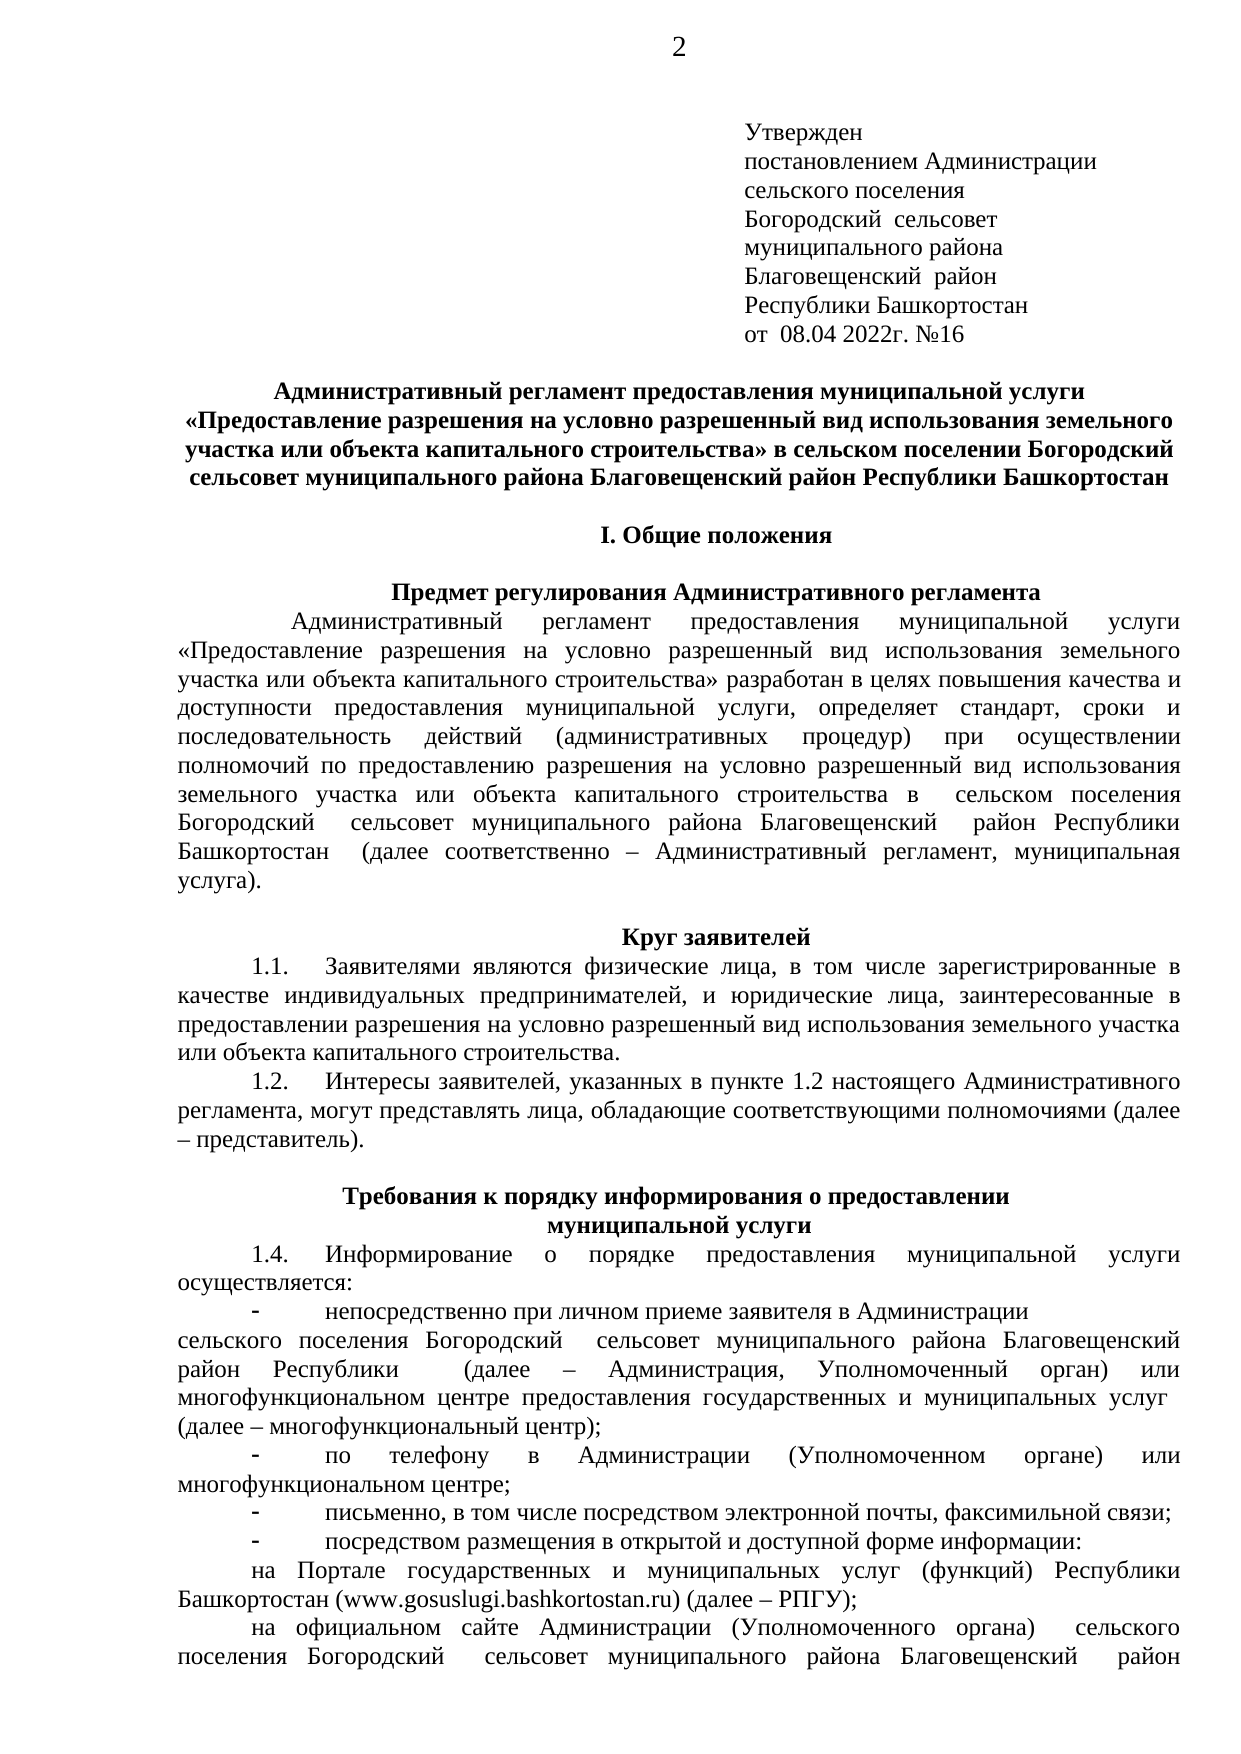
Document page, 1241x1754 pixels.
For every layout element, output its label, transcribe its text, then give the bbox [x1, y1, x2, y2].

text Благовещенский район [656, 261, 1181, 290]
list Круг заявителей [177, 922, 1181, 951]
text Богородский сельсовет [656, 204, 1181, 232]
list непосредственно при личном приеме заявителя в Администрации [177, 1296, 1181, 1325]
text от 08.04 2022г. №16 [656, 319, 1181, 347]
text Утвержден [656, 117, 1181, 146]
text I. Общие положения [177, 520, 1181, 549]
text Республики Башкортостан [656, 290, 1181, 319]
list Заявителями являются физические лица, в том числе зарегистрированные в качестве индивидуальных предпринимателей, и юридические лица, заинтересованные в предоставлении разрешения на условно разрешенный вид использования земельного участка или объекта капитального строительства. [177, 951, 1181, 1066]
text сельского поселения [656, 175, 1181, 204]
text сельского поселения Богородский сельсовет муниципального района Благовещенский район Республики (далее – Администрация, Уполномоченный орган) или многофункциональном центре предоставления государственных и муниципальных услуг (далее – многофункциональный центр); [177, 1325, 1181, 1440]
text Административный регламент предоставления муниципальной услуги «Предоставление разрешения на условно разрешенный вид использования земельного участка или объекта капитального строительства» в сельском поселении Богородский сельсовет муниципального района Благовещенский район Республики Башкортостан [177, 376, 1181, 491]
text Предмет регулирования Административного регламента [177, 577, 1181, 606]
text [177, 1612, 1181, 1670]
list письменно, в том числе посредством электронной почты, факсимильной связи; [177, 1497, 1181, 1526]
text 1.4. Информирование о порядке предоставления муниципальной услуги осуществляется: [177, 1239, 1181, 1296]
text муниципального района [656, 232, 1181, 261]
text Административный регламент предоставления муниципальной услуги «Предоставление разрешения на условно разрешенный вид использования земельного участка или объекта капитального строительства» разработан в целях повышения качества и доступности предоставления муниципальной услуги, определяет стандарт, сроки и последовательность действий (административных процедур) при осуществлении полномочий по предоставлению разрешения на условно разрешенный вид использования земельного участка или объекта капитального строительства в сельском поселения Богородский сельсовет муниципального района Благовещенский район Республики Башкортостан (далее соответственно – Административный регламент, муниципальная услуга). [177, 606, 1181, 894]
list посредством размещения в открытой и доступной форме информации: [177, 1526, 1181, 1555]
text на Портале государственных и муниципальных услуг (функций) Республики Башкортостан (www.gosuslugi.bashkortostan.ru) (далее – РПГУ); [177, 1555, 1181, 1612]
text Требования к порядку информирования о предоставлении муниципальной услуги [177, 1181, 1181, 1239]
list по телефону в Администрации (Уполномоченном органе) или многофункциональном центре; [177, 1440, 1181, 1497]
list Интересы заявителей, указанных в пункте 1.2 настоящего Административного регламента, могут представлять лица, обладающие соответствующими полномочиями (далее – представитель). [177, 1066, 1181, 1152]
text постановлением Администрации [656, 146, 1181, 175]
